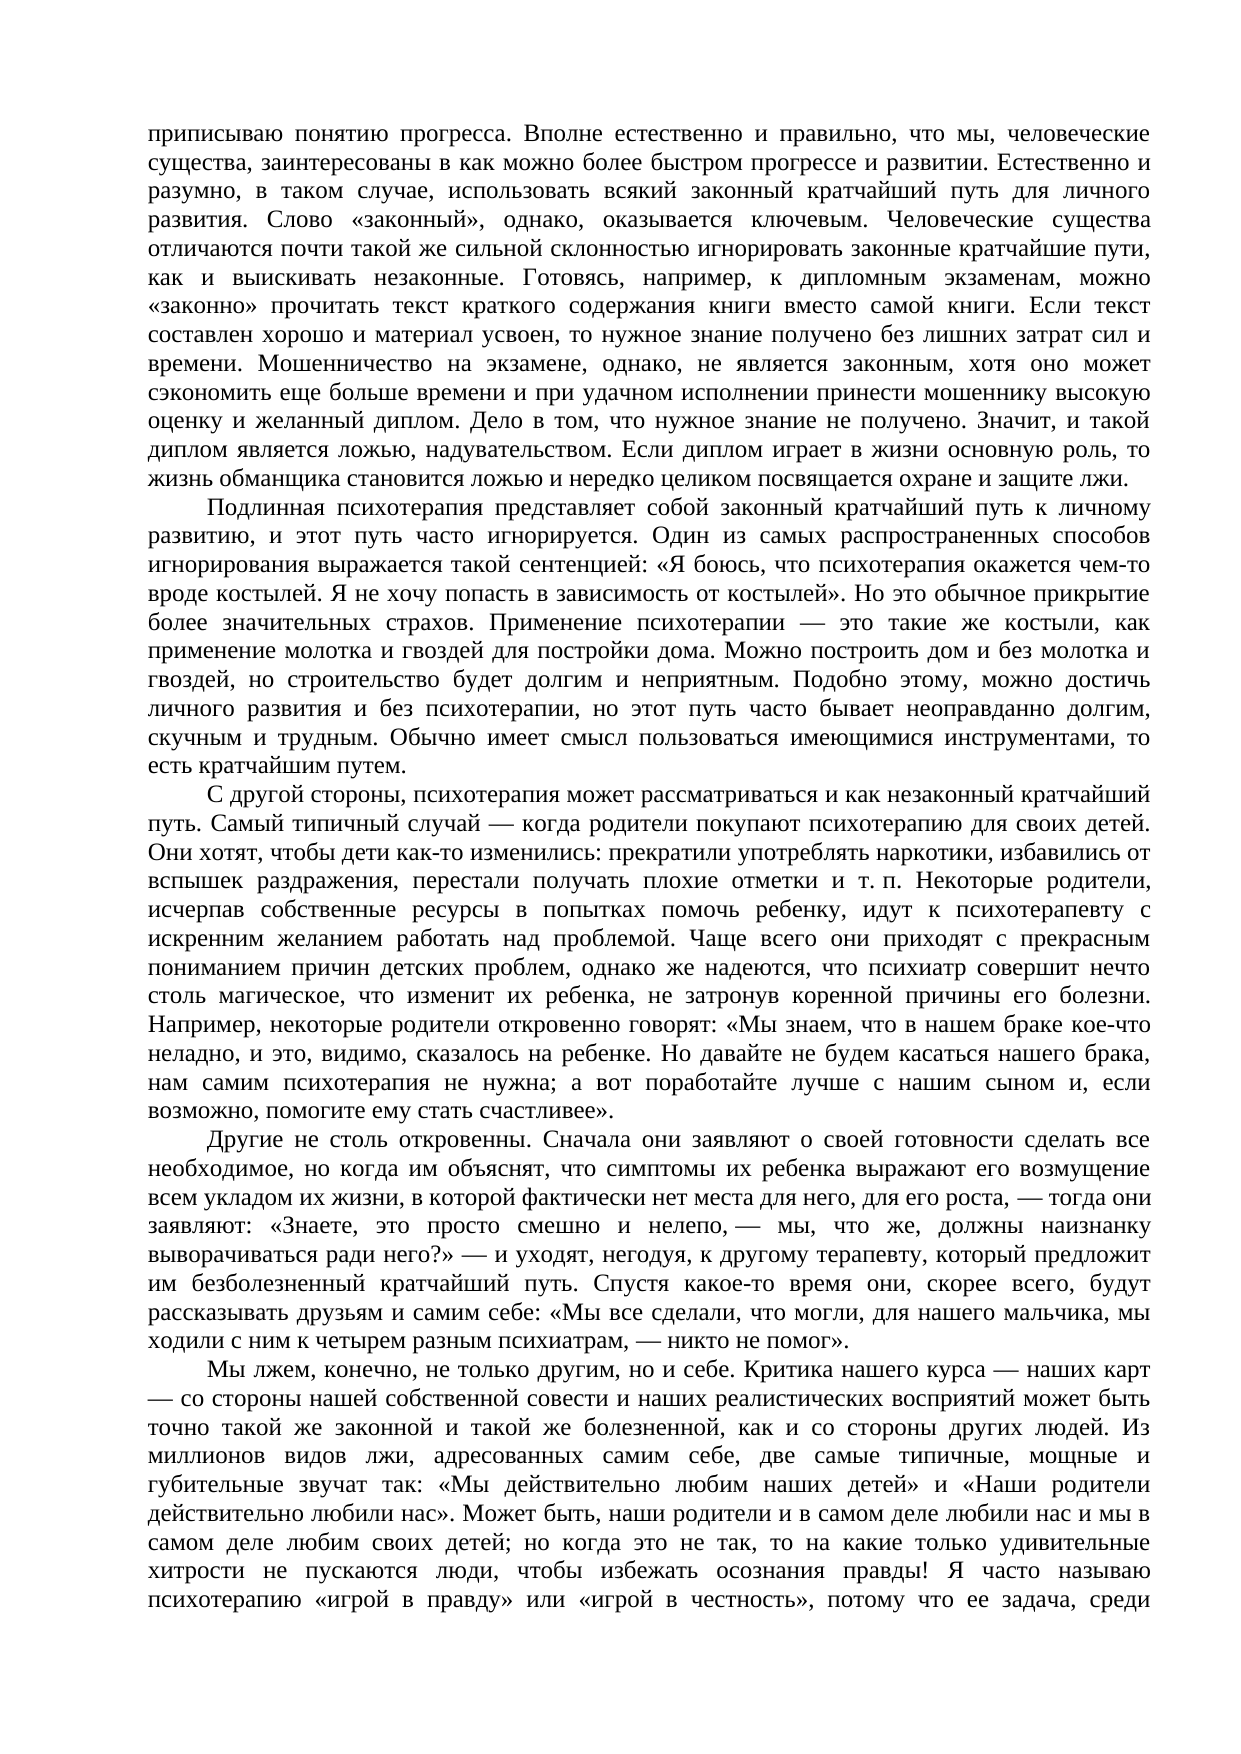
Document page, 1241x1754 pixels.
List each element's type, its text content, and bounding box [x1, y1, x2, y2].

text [148, 1354, 1152, 1613]
text Другие не столь откровенны. Сначала они заявляют о своей готовности сделать все необходимое, но когда им объяснят, что симптомы их ребенка выражают его возмущение всем укладом их жизни, в которой фактически нет места для него, для его роста, — тогда они заявляют: «Знаете, это просто смешно и нелепо, — мы, что же, должны наизнанку выворачиваться ради него?» — и уходят, негодуя, к другому терапевту, который предложит им безболезненный кратчайший путь. Спустя какое-то время они, скорее всего, будут рассказывать друзьям и самим себе: «Мы все сделали, что могли, для нашего мальчика, мы ходили с ним к четырем разным психиатрам, — никто не помог». [148, 1124, 1152, 1354]
text С другой стороны, психотерапия может рассматриваться и как незаконный кратчайший путь. Самый типичный случай — когда родители покупают психотерапию для своих детей. Они хотят, чтобы дети как-то изменились: прекратили употреблять наркотики, избавились от вспышек раздражения, перестали получать плохие отметки и т. п. Некоторые родители, исчерпав собственные ресурсы в попытках помочь ребенку, идут к психотерапевту с искренним желанием работать над проблемой. Чаще всего они приходят с прекрасным пониманием причин детских проблем, однако же надеются, что психиатр совершит нечто столь магическое, что изменит их ребенка, не затронув коренной причины его болезни. Например, некоторые родители откровенно говорят: «Мы знаем, что в нашем браке кое-что неладно, и это, видимо, сказалось на ребенке. Но давайте не будем касаться нашего брака, нам самим психотерапия не нужна; а вот поработайте лучше с нашим сыном и, если возможно, помогите ему стать счастливее». [148, 779, 1152, 1124]
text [148, 118, 1152, 492]
text Подлинная психотерапия представляет собой законный кратчайший путь к личному развитию, и этот путь часто игнорируется. Один из самых распространенных способов игнорирования выражается такой сентенцией: «Я боюсь, что психотерапия окажется чем-то вроде костылей. Я не хочу попасть в зависимость от костылей». Но это обычное прикрытие более значительных страхов. Применение психотерапии — это такие же костыли, как применение молотка и гвоздей для постройки дома. Можно построить дом и без молотка и гвоздей, но строительство будет долгим и неприятным. Подобно этому, можно достичь личного развития и без психотерапии, но этот путь часто бывает неоправданно долгим, скучным и трудным. Обычно имеет смысл пользоваться имеющимися инструментами, то есть кратчайшим путем. [148, 492, 1152, 779]
